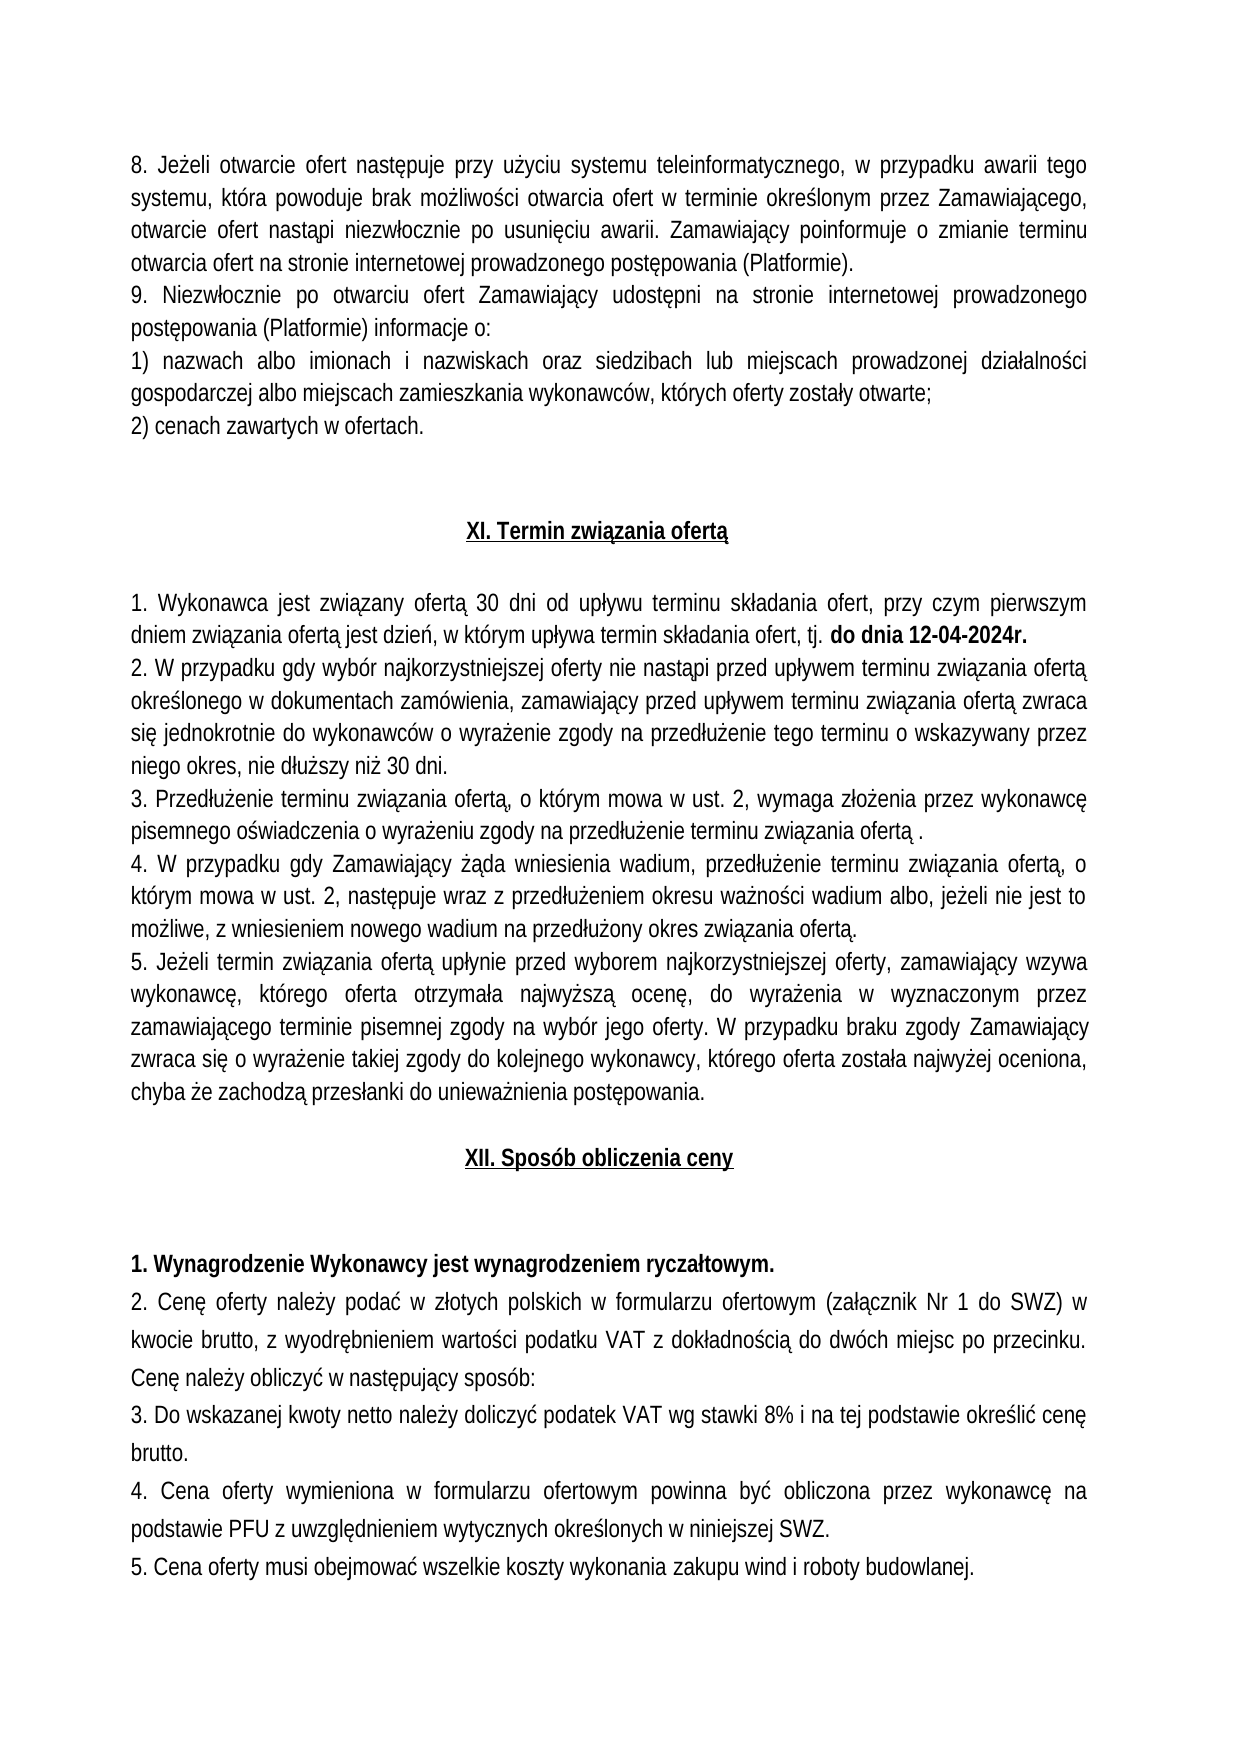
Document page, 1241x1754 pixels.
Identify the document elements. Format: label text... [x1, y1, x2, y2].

text 3. Do wskazanej kwoty netto należy doliczyć podatek VAT wg stawki 8% i na tej podstawie określić cenę brutto. [131, 1400, 1089, 1467]
text 2. Cenę oferty należy podać w złotych polskich w formularzu ofertowym (załącznik Nr 1 do SWZ) w kwocie brutto, z wyodrębnieniem wartości podatku VAT z dokładnością do dwóch miejsc po przecinku. Cenę należy obliczyć w następujący sposób: [131, 1287, 1089, 1391]
text 1) nazwach albo imionach i nazwiskach oraz siedzibach lub miejscach prowadzonej działalności gospodarczej albo miejscach zamieszkania wykonawców, których oferty zostały otwarte; [131, 346, 1089, 407]
text 2) cenach zawartych w ofertach. [131, 411, 1089, 439]
text 5. Jeżeli termin związania ofertą upłynie przed wyborem najkorzystniejszej oferty, zamawiający wzywa wykonawcę, którego oferta otrzymała najwyższą ocenę, do wyrażenia w wyznaczonym przez zamawiającego terminie pisemnej zgody na wybór jego oferty. W przypadku braku zgody Zamawiający zwraca się o wyrażenie takiej zgody do kolejnego wykonawcy, którego oferta została najwyżej oceniona, chyba że zachodzą przesłanki do unieważnienia postępowania. [131, 947, 1089, 1106]
text 1. Wykonawca jest związany ofertą 30 dni od upływu terminu składania ofert, przy czym pierwszym dniem związania ofertą jest dzień, w którym upływa termin składania ofert, tj. do dnia 12-04-2024r. [131, 538, 1089, 649]
text 1. Wynagrodzenie Wykonawcy jest wynagrodzeniem ryczałtowym. [131, 1249, 1089, 1278]
text 4. W przypadku gdy Zamawiający żąda wniesienia wadium, przedłużenie terminu związania ofertą, o którym mowa w ust. 2, następuje wraz z przedłużeniem okresu ważności wadium albo, jeżeli nie jest to możliwe, z wniesieniem nowego wadium na przedłużony okres związania ofertą. [131, 849, 1089, 943]
text 9. Niezwłocznie po otwarciu ofert Zamawiający udostępni na stronie internetowej prowadzonego postępowania (Platformie) informacje o: [131, 280, 1089, 342]
text 2. W przypadku gdy wybór najkorzystniejszej oferty nie nastąpi przed upływem terminu związania ofertą określonego w dokumentach zamówienia, zamawiający przed upływem terminu związania ofertą zwraca się jednokrotnie do wykonawców o wyrażenie zgody na przedłużenie tego terminu o wskazywany przez niego okres, nie dłuższy niż 30 dni. [131, 653, 1089, 779]
text 5. Cena oferty musi obejmować wszelkie koszty wykonania zakupu wind i roboty budowlanej. [131, 1552, 1089, 1580]
text 4. Cena oferty wymieniona w formularzu ofertowym powinna być obliczona przez wykonawcę na podstawie PFU z uwzględnieniem wytycznych określonych w niniejszej SWZ. [131, 1476, 1089, 1542]
text 8. Jeżeli otwarcie ofert następuje przy użyciu systemu teleinformatycznego, w przypadku awarii tego systemu, która powoduje brak możliwości otwarcia ofert w terminie określonym przez Zamawiającego, otwarcie ofert nastąpi niezwłocznie po usunięciu awarii. Zamawiający poinformuje o zmianie terminu otwarcia ofert na stronie internetowej prowadzonego postępowania (Platformie). [131, 150, 1089, 276]
text 3. Przedłużenie terminu związania ofertą, o którym mowa w ust. 2, wymaga złożenia przez wykonawcę pisemnego oświadczenia o wyrażeniu zgody na przedłużenie terminu związania ofertą . [131, 783, 1089, 845]
